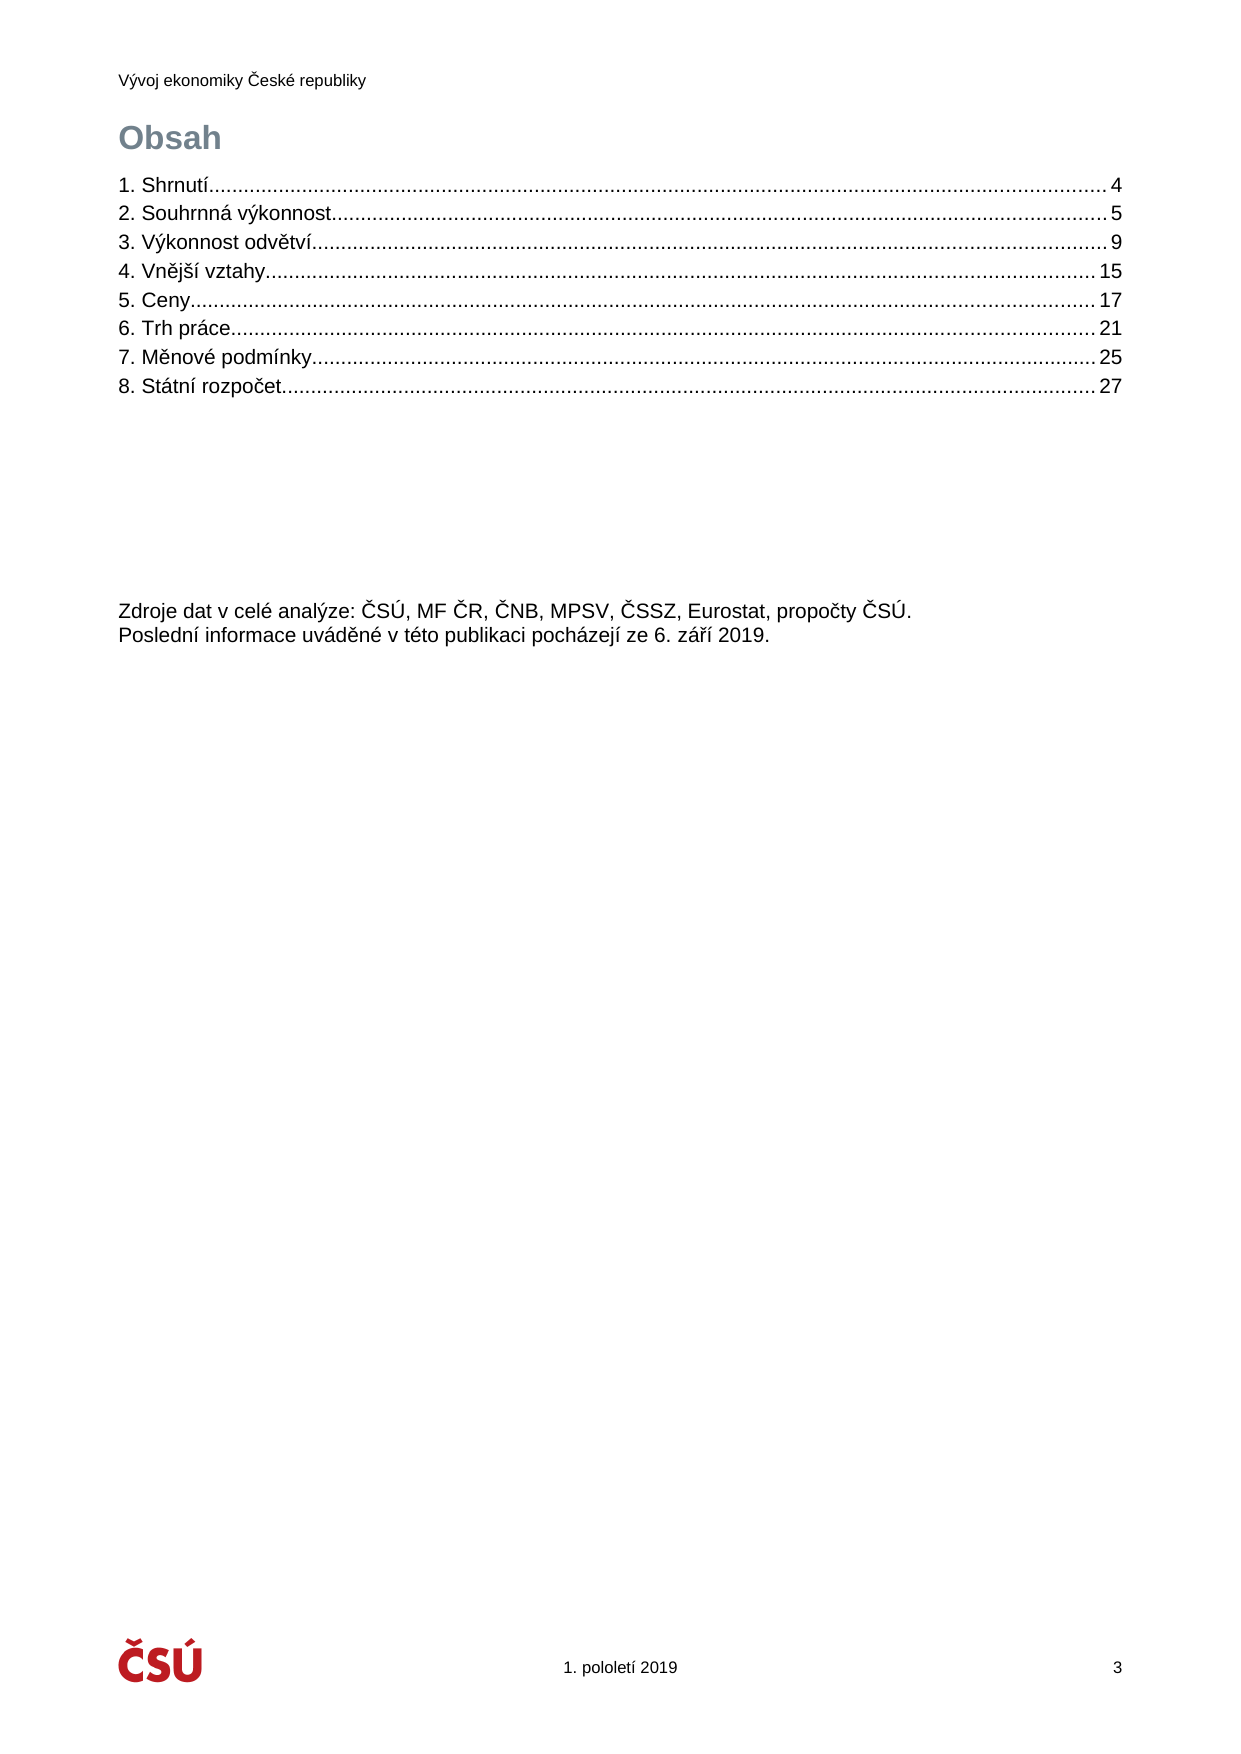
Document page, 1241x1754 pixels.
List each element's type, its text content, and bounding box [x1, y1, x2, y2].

text Zdroje dat v celé analýze: ČSÚ, MF ČR, ČNB, MPSV, ČSSZ, Eurostat, propočty ČSÚ. [118, 599, 1122, 623]
text Poslední informace uváděné v této publikaci pocházejí ze 6. září 2019. [118, 623, 1122, 647]
picture [118, 1637, 202, 1683]
